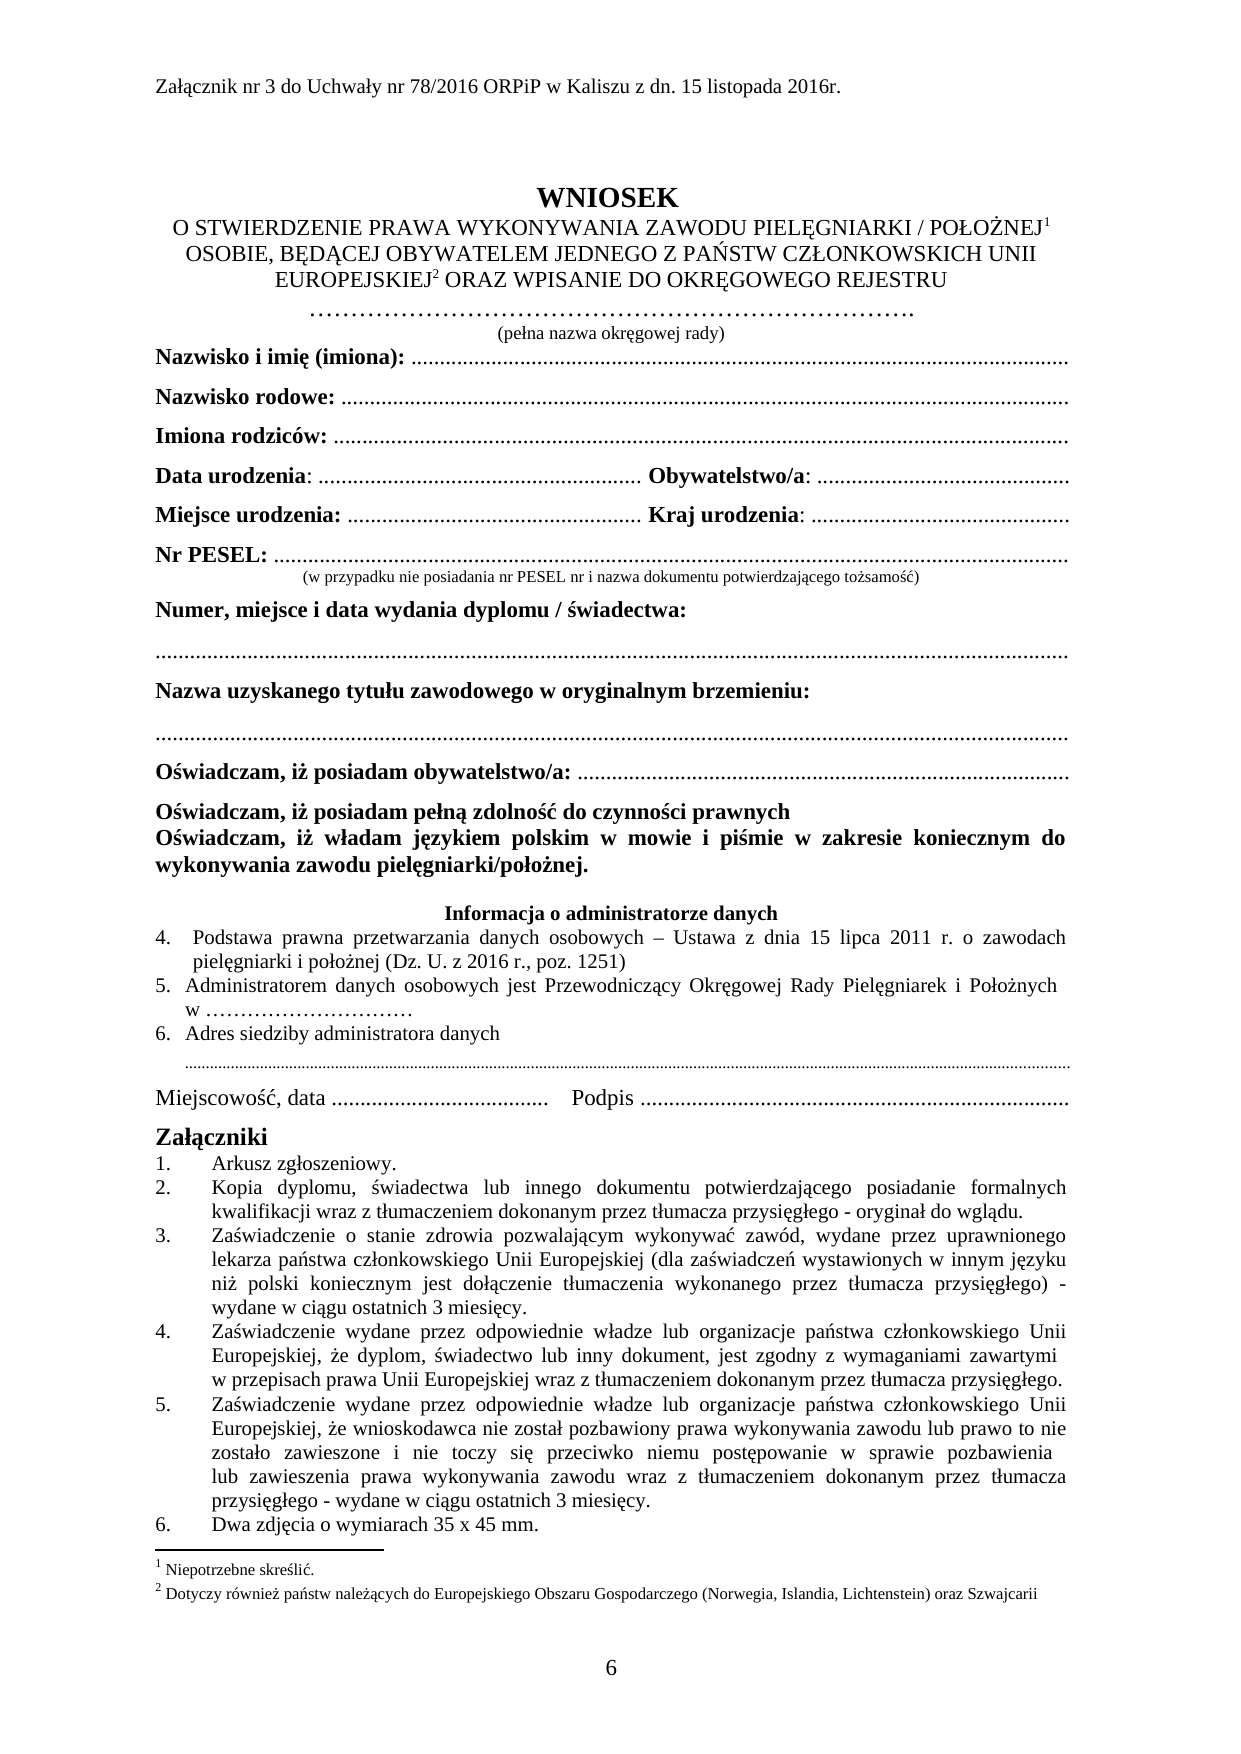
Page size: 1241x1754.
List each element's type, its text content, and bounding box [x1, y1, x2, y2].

list Zaświadczenie wydane przez odpowiednie władze lub organizacje państwa członkowskiego Unii Europejskiej, że dyplom, świadectwo lub inny dokument, jest zgodny z wymaganiami zawartymi w przepisach prawa Unii Europejskiej wraz z tłumaczeniem dokonanym przez tłumacza przysięgłego. [155, 1319, 1067, 1391]
text Nazwa uzyskanego tytułu zawodowego w oryginalnym brzemieniu: [155, 677, 1067, 703]
list Administratorem danych osobowych jest Przewodniczący Okręgowej Rady Pielęgniarek i Położnych w ………………………… [155, 973, 1067, 1021]
text Nazwisko rodowe: [155, 383, 1067, 409]
list Zaświadczenie o stanie zdrowia pozwalającym wykonywać zawód, wydane przez uprawnionego lekarza państwa członkowskiego Unii Europejskiej (dla zaświadczeń wystawionych w innym języku niż polski koniecznym jest dołączenie tłumaczenia wykonanego przez tłumacza przysięgłego) - wydane w ciągu ostatnich 3 miesięcy. [155, 1223, 1067, 1319]
text Oświadczam, iż posiadam obywatelstwo/a: [155, 758, 1067, 785]
text Numer, miejsce i data wydania dyplomu / świadectwa: [155, 596, 1067, 622]
text Nr PESEL: [155, 541, 1067, 567]
text (w przypadku nie posiadania nr PESEL nr i nazwa dokumentu potwierdzającego tożsamość) [155, 567, 1067, 586]
list Dwa zdjęcia o wymiarach 35 x 45 mm. [155, 1512, 1067, 1536]
text Załączniki [155, 1122, 1067, 1151]
text Imiona rodziców: [155, 422, 1067, 448]
text Oświadczam, iż władam językiem polskim w mowie i piśmie w zakresie koniecznym do wykonywania zawodu pielęgniarki/położnej. [155, 824, 1067, 877]
text Nazwisko i imię (imiona): [155, 343, 1067, 369]
text Miejscowość, data ...................................... Podpis [155, 1084, 1067, 1110]
list Kopia dyplomu, świadectwa lub innego dokumentu potwierdzającego posiadanie formalnych kwalifikacji wraz z tłumaczeniem dokonanym przez tłumacza przysięgłego - oryginał do wglądu. [155, 1175, 1067, 1223]
list Arkusz zgłoszeniowy. [155, 1151, 1067, 1175]
text (pełna nazwa okręgowej rady) [155, 322, 1067, 343]
text Data urodzenia: Obywatelstwo/a: [155, 462, 1067, 488]
text OSOBIE, BĘDĄCEJ OBYWATELEM JEDNEGO Z PAŃSTW CZŁONKOWSKICH UNII EUROPEJSKIEJ ORAZ WPISANIE DO OKRĘGOWEGO REJESTRU ………………………………………………………………. [155, 240, 1067, 322]
text WNIOSEK O STWIERDZENIE PRAWA WYKONYWANIA ZAWODU PIELĘGNIARKI / POŁOŻNEJ [155, 180, 1067, 240]
text Informacja o administratorze danych [155, 901, 1067, 925]
list Podstawa prawna przetwarzania danych osobowych – Ustawa z dnia 15 lipca 2011 r. o zawodach pielęgniarki i położnej (Dz. U. z 2016 r., poz. 1251) [155, 925, 1067, 973]
text Miejsce urodzenia: Kraj urodzenia: [155, 501, 1067, 527]
list Adres siedziby administratora danych [155, 1021, 1067, 1045]
text Oświadczam, iż posiadam pełną zdolność do czynności prawnych [155, 798, 1067, 824]
list Zaświadczenie wydane przez odpowiednie władze lub organizacje państwa członkowskiego Unii Europejskiej, że wnioskodawca nie został pozbawiony prawa wykonywania zawodu lub prawo to nie zostało zawieszone i nie toczy się przeciwko niemu postępowanie w sprawie pozbawienia lub zawieszenia prawa wykonywania zawodu wraz z tłumaczeniem dokonanym przez tłumacza przysięgłego - wydane w ciągu ostatnich 3 miesięcy. [155, 1391, 1067, 1512]
